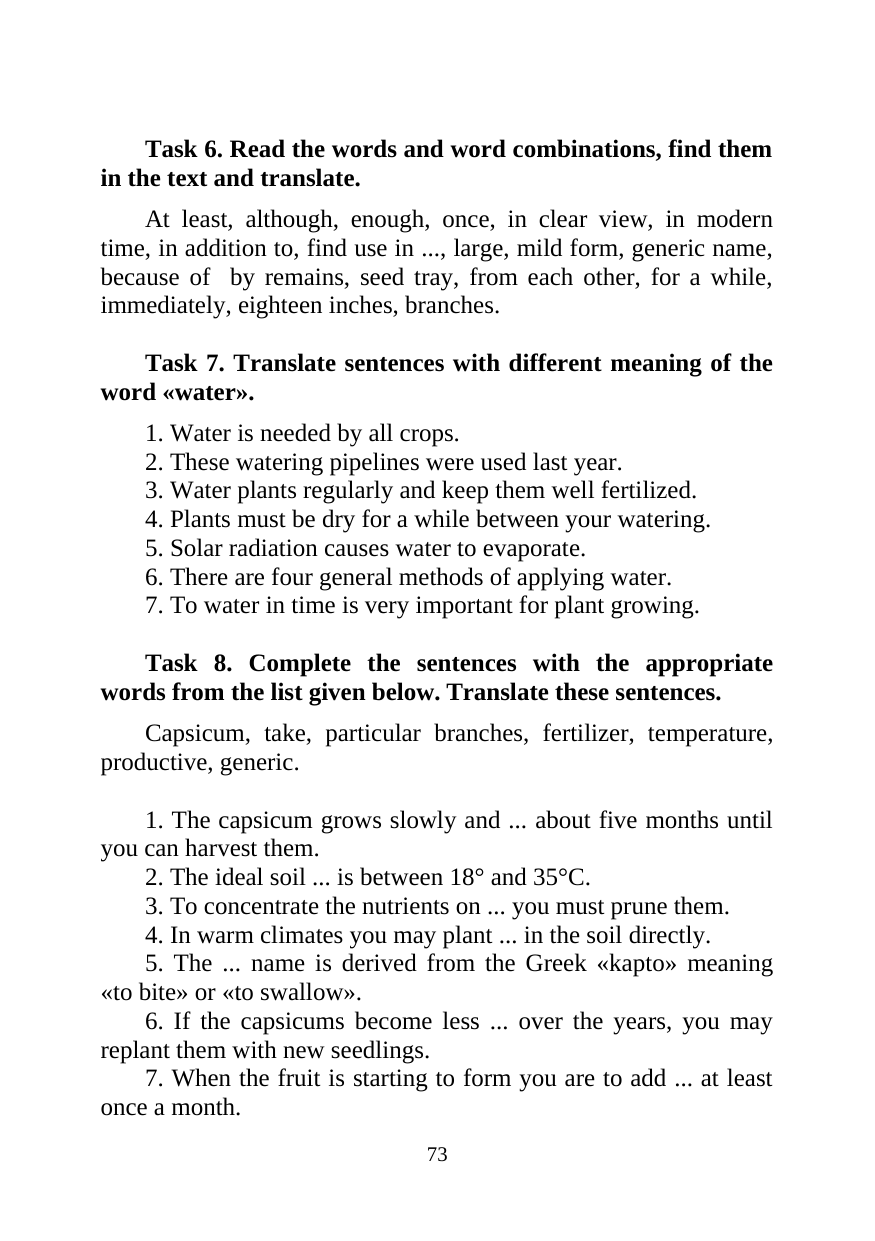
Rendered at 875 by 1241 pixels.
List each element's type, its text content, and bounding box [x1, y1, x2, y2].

text 7. To water in time is very important for plant growing. [100, 591, 774, 619]
text 5. The ... name is derived from the Greek «kapto» meaning «to bite» or «to swallow». [100, 948, 774, 1006]
text Task 7. Translate sentences with different meaning of the word «water». [100, 348, 774, 406]
text 7. When the fruit is starting to form you are to add ... at least once a month. [100, 1063, 774, 1121]
text 2. The ideal soil ... is between 18° and 35°C. [100, 862, 774, 891]
text 6. If the capsicums become less ... over the years, you may replant them with new seedlings. [100, 1006, 774, 1063]
text 3. Water plants regularly and keep them well fertilized. [100, 476, 774, 504]
text Task 8. Complete the sentences with the appropriate words from the list given below. Translate these sentences. [100, 648, 774, 706]
text At least, although, enough, once, in clear view, in modern time, in addition to, find use in ..., large, mild form, generic name, because of by remains, seed tray, from each other, for a while, immediately, eighteen inches, branches. [100, 204, 774, 319]
text 3. To concentrate the nutrients on ... you must prune them. [100, 891, 774, 920]
text 1. The capsicum grows slowly and ... about five months until you can harvest them. [100, 805, 774, 862]
text 5. Solar radiation causes water to evaporate. [100, 533, 774, 562]
text 2. These watering pipelines were used last year. [100, 447, 774, 476]
text 4. Plants must be dry for a while between your watering. [100, 504, 774, 533]
text Task 6. Read the words and word combinations, find them in the text and translate. [100, 134, 774, 192]
text 6. There are four general methods of applying water. [100, 562, 774, 591]
text 1. Water is needed by all crops. [100, 418, 774, 447]
text 4. In warm climates you may plant ... in the soil directly. [100, 920, 774, 948]
text Capsicum, take, particular branches, fertilizer, temperature, productive, generic. [100, 718, 774, 776]
